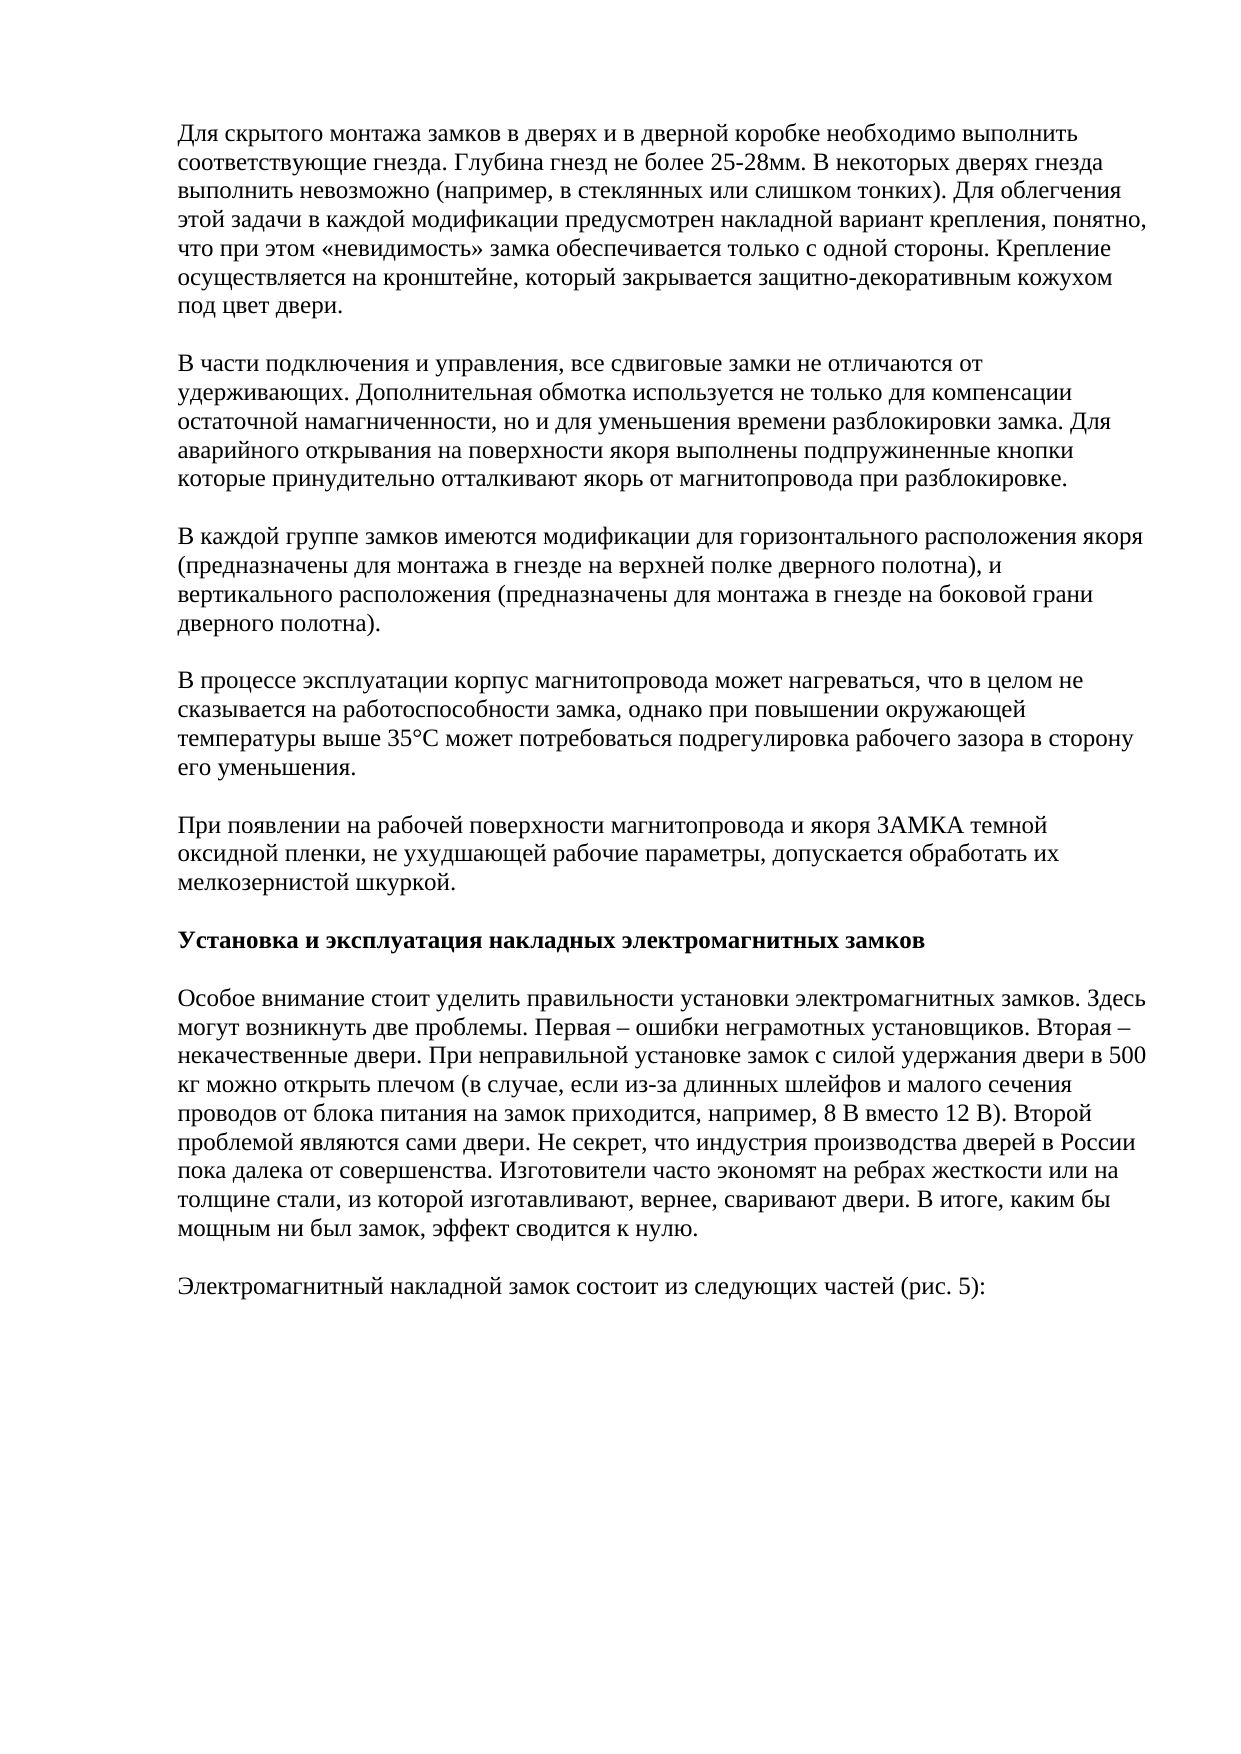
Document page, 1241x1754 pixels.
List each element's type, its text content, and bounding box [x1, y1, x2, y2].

text Для скрытого монтажа замков в дверях и в дверной коробке необходимо выполнить соответствующие гнезда. Глубина гнезд не более 25-28мм. В некоторых дверях гнезда выполнить невозможно (например, в стеклянных или слишком тонких). Для облегчения этой задачи в каждой модификации предусмотрен накладной вариант крепления, понятно, что при этом «невидимость» замка обеспечивается только с одной стороны. Крепление осуществляется на кронштейне, который закрывается защитно-декоративным кожухом под цвет двери. [177, 118, 1152, 319]
text Особое внимание стоит уделить правильности установки электромагнитных замков. Здесь могут возникнуть две проблемы. Первая – ошибки неграмотных установщиков. Вторая – некачественные двери. При неправильной установке замок с силой удержания двери в 500 кг можно открыть плечом (в случае, если из-за длинных шлейфов и малого сечения проводов от блока питания на замок приходится, например, 8 В вместо 12 В). Второй проблемой являются сами двери. Не секрет, что индустрия производства дверей в России пока далека от совершенства. Изготовители часто экономят на ребрах жесткости или на толщине стали, из которой изготавливают, вернее, сваривают двери. В итоге, каким бы мощным ни был замок, эффект сводится к нулю. [177, 983, 1152, 1242]
text В каждой группе замков имеются модификации для горизонтального расположения якоря (предназначены для монтажа в гнезде на верхней полке дверного полотна), и вертикального расположения (предназначены для монтажа в гнезде на боковой грани дверного полотна). [177, 521, 1152, 636]
text В части подключения и управления, все сдвиговые замки не отличаются от удерживающих. Дополнительная обмотка используется не только для компенсации остаточной намагниченности, но и для уменьшения времени разблокировки замка. Для аварийного открывания на поверхности якоря выполнены подпружиненные кнопки которые принудительно отталкивают якорь от магнитопровода при разблокировке. [177, 348, 1152, 492]
text В процессе эксплуатации корпус магнитопровода может нагреваться, что в целом не сказывается на работоспособности замка, однако при повышении окружающей температуры выше 35°С может потребоваться подрегулировка рабочего зазора в сторону его уменьшения. [177, 666, 1152, 781]
text При появлении на рабочей поверхности магнитопровода и якоря ЗАМКА темной оксидной пленки, не ухудшающей рабочие параметры, допускается обработать их мелкозернистой шкуркой. [177, 810, 1152, 896]
text Установка и эксплуатация накладных электромагнитных замков [177, 925, 1152, 954]
text Электромагнитный накладной замок состоит из следующих частей (рис. 5): [177, 1271, 1152, 1300]
